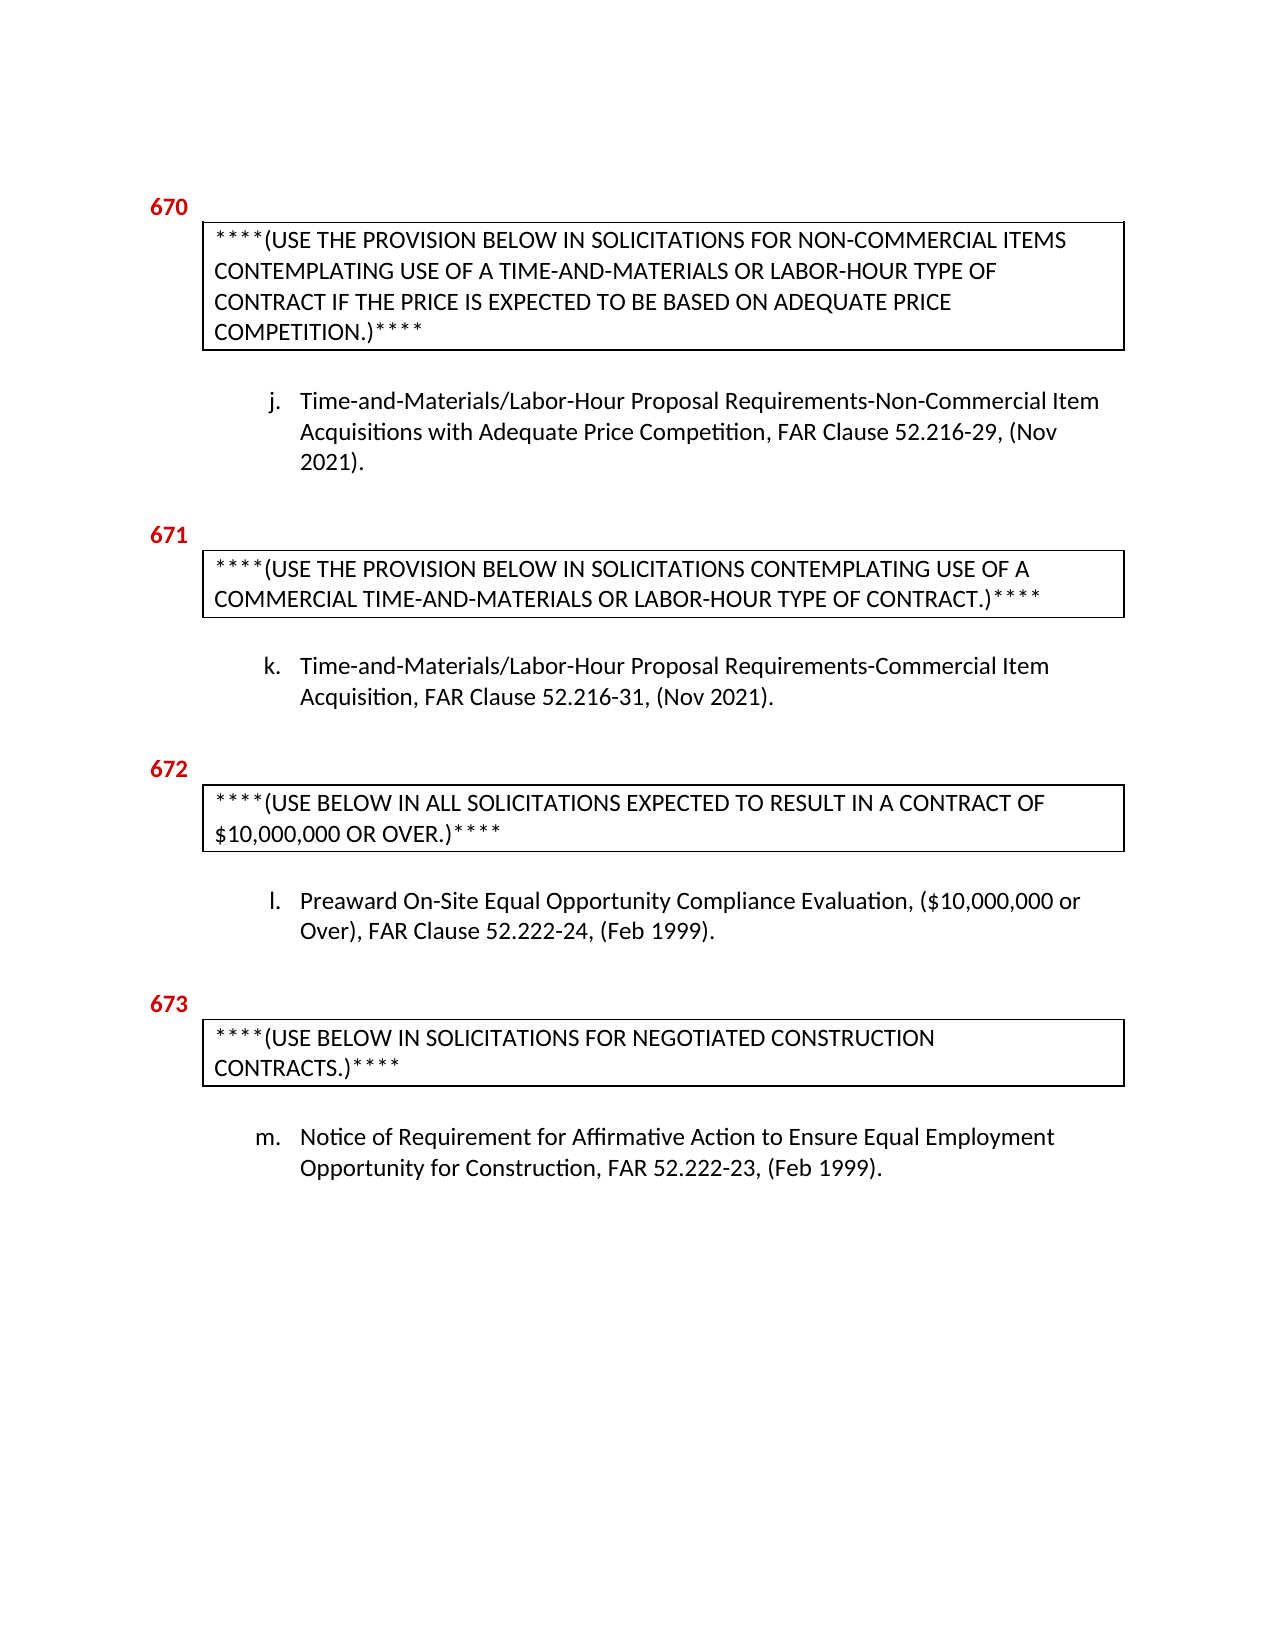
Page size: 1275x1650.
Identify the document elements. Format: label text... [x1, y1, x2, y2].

list Time-and-Materials/Labor-Hour Proposal Requirements-Commercial Item Acquisition, FAR Clause 52.216-31, (Nov 2021). [281, 651, 1116, 712]
table_header ****(USE BELOW IN SOLICITATIONS FOR NEGOTIATED CONSTRUCTION CONTRACTS.)**** [204, 1020, 1123, 1085]
table_header ****(USE BELOW IN ALL SOLICITATIONS EXPECTED TO RESULT IN A CONTRACT OF $10,000,000 OR OVER.)**** [204, 786, 1123, 851]
text 670 [150, 191, 1125, 221]
list Notice of Requirement for Affirmative Action to Ensure Equal Employment Opportunity for Construction, FAR 52.222-23, (Feb 1999). [281, 1122, 1116, 1183]
text 672 [150, 753, 1125, 784]
list Time-and-Materials/Labor-Hour Proposal Requirements-Non-Commercial Item Acquisitions with Adequate Price Competition, FAR Clause 52.216-29, (Nov 2021). [281, 386, 1116, 477]
table_header ****(USE THE PROVISION BELOW IN SOLICITATIONS FOR NON-COMMERCIAL ITEMS CONTEMPLATING USE OF A TIME-AND-MATERIALS OR LABOR-HOUR TYPE OF CONTRACT IF THE PRICE IS EXPECTED TO BE BASED ON ADEQUATE PRICE COMPETITION.)**** [204, 223, 1123, 349]
text 673 [150, 988, 1125, 1018]
table_header ****(USE THE PROVISION BELOW IN SOLICITATIONS CONTEMPLATING USE OF A COMMERCIAL TIME-AND-MATERIALS OR LABOR-HOUR TYPE OF CONTRACT.)**** [204, 551, 1123, 616]
list Preaward On-Site Equal Opportunity Compliance Evaluation, ($10,000,000 or Over), FAR Clause 52.222-24, (Feb 1999). [281, 885, 1116, 946]
text 671 [150, 519, 1125, 549]
